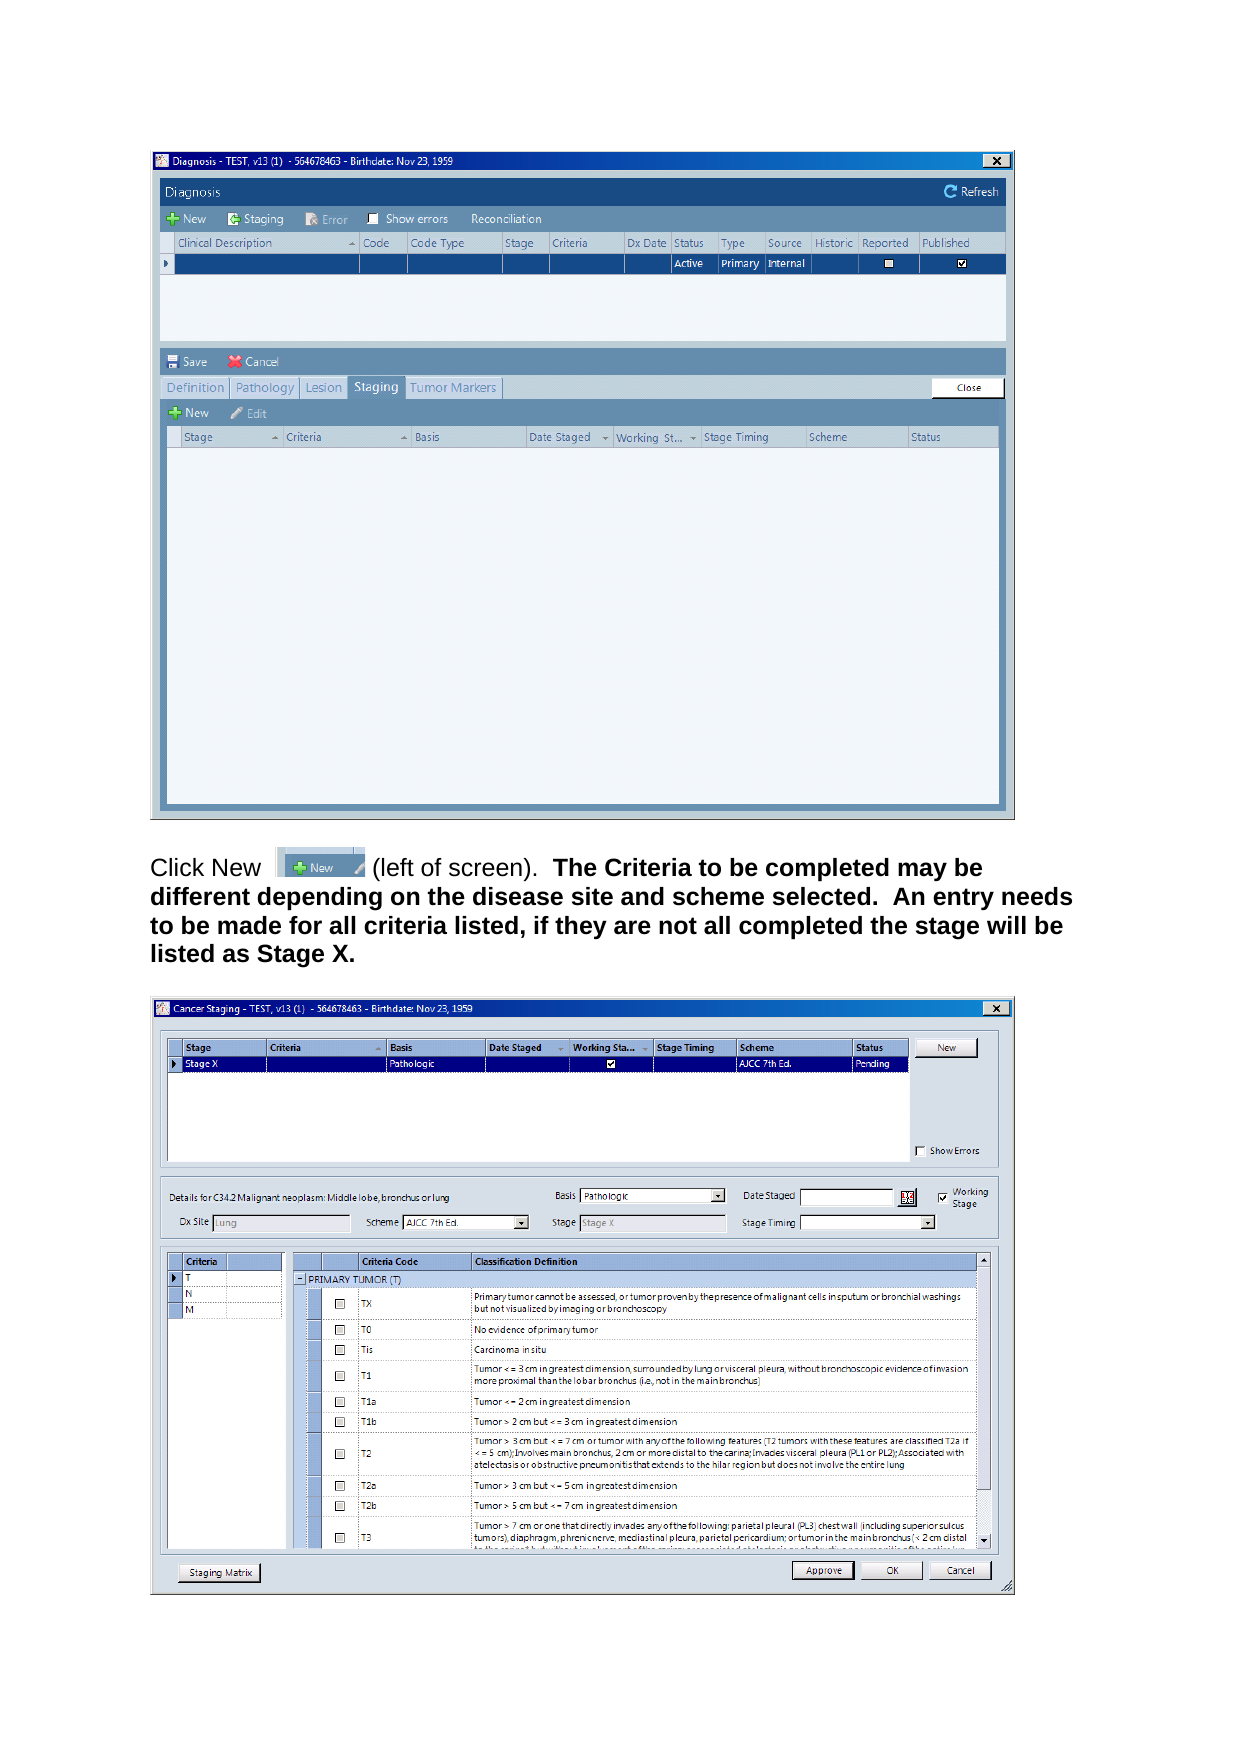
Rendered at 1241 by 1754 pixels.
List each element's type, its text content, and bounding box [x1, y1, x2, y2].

picture [150, 150, 1015, 820]
text Click New (left of screen). The Criteria to be completed may be different depending on the disease site and scheme selected. An entry needs to be made for all criteria listed, if they are not all completed the stage will be listed as Stage X. [150, 848, 1090, 968]
picture [275, 847, 365, 877]
picture [150, 996, 1015, 1595]
